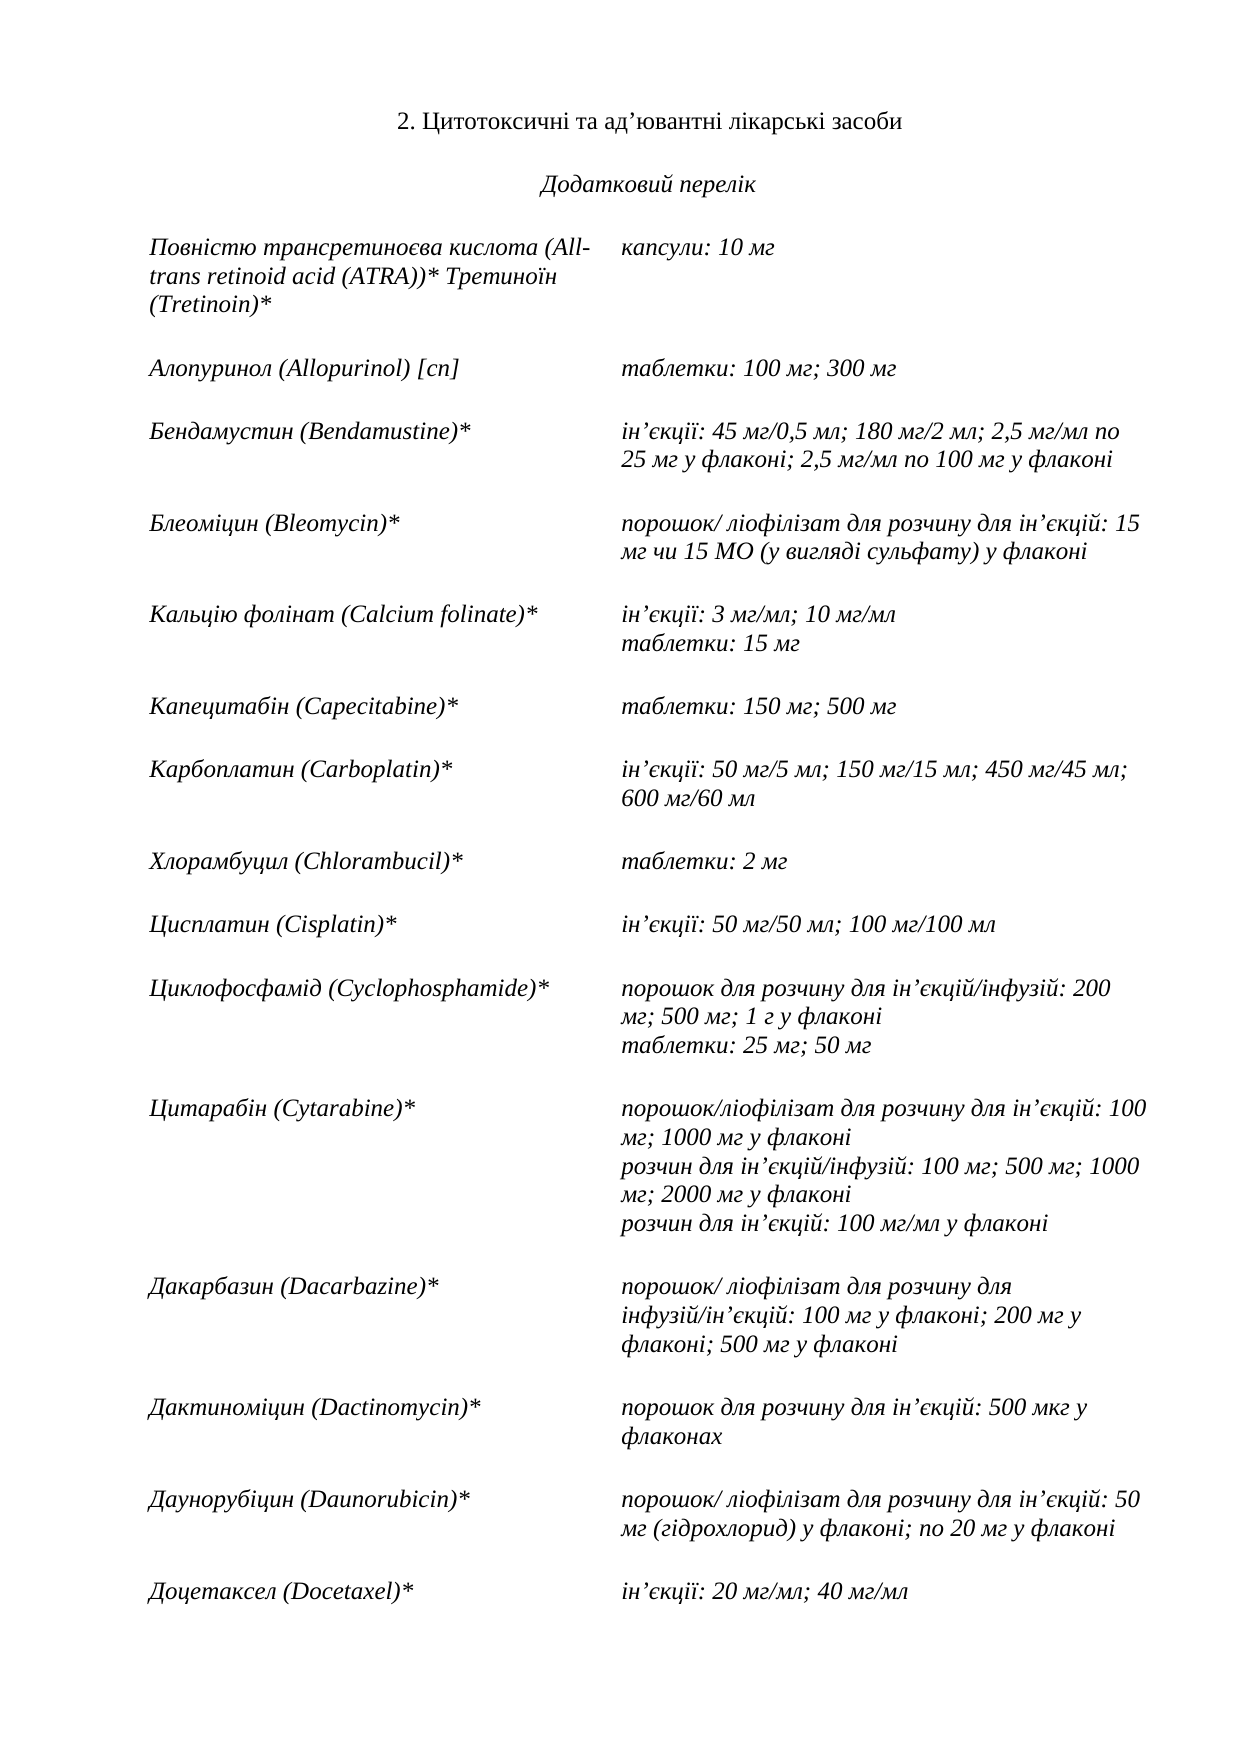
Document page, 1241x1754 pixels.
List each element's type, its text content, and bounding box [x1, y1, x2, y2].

table_cell порошок/ ліофілізат для розчину для інфузій/ін’єкцій: 100 мг у флаконі; 200 мг у флаконі; 500 мг у флаконі [620, 1254, 1152, 1375]
table_cell Хлорамбуцил (Chlorambucil)* [148, 829, 619, 892]
table_cell ін’єкції: 50 мг/50 мл; 100 мг/100 мл [620, 892, 1152, 955]
table_cell Кальцію фолінат (Calcium folinate)* [148, 582, 619, 674]
table_cell порошок/ліофілізат для розчину для ін’єкцій: 100 мг; 1000 мг у флаконі розчин для ін’єкцій/інфузій: 100 мг; 500 мг; 1000 мг; 2000 мг у флаконі розчин для ін’єкцій: 100 мг/мл у флаконі [620, 1076, 1152, 1254]
table_cell Капецитабін (Capecitabine)* [148, 674, 619, 737]
table_cell ін’єкції: 45 мг/0,5 мл; 180 мг/2 мл; 2,5 мг/мл по 25 мг у флаконі; 2,5 мг/мл по 100 мг у флаконі [620, 399, 1152, 490]
table_cell Бендамустин (Bendamustine)* [148, 399, 619, 490]
table_cell Додатковий перелік [148, 152, 1152, 215]
table_cell ін’єкції: 3 мг/мл; 10 мг/мл таблетки: 15 мг [620, 582, 1152, 674]
table_cell Карбоплатин (Carboplatin)* [148, 737, 619, 829]
table_cell ін’єкції: 50 мг/5 мл; 150 мг/15 мл; 450 мг/45 мл; 600 мг/60 мл [620, 737, 1152, 829]
table_cell порошок для розчину для ін’єкцій: 500 мкг у флаконах [620, 1375, 1152, 1467]
table_cell порошок/ ліофілізат для розчину для ін’єкцій: 15 мг чи 15 МО (у вигляді сульфату) у флаконі [620, 490, 1152, 582]
table_cell Повністю трансретиноєва кислота (All-trans retinoid acid (ATRA))* Третиноїн (Tretinoin)* [148, 215, 619, 335]
table_cell 2. Цитотоксичні та ад’ювантні лікарські засоби [148, 89, 1152, 152]
table_cell таблетки: 2 мг [620, 829, 1152, 892]
table_cell Даунорубіцин (Daunorubicin)* [148, 1467, 619, 1558]
table_cell ін’єкції: 20 мг/мл; 40 мг/мл [620, 1559, 1152, 1622]
table_cell капсули: 10 мг [620, 215, 1152, 335]
table_cell Доцетаксел (Docetaxel)* [148, 1559, 619, 1622]
table_cell Дакарбазин (Dacarbazine)* [148, 1254, 619, 1375]
table_cell порошок для розчину для ін’єкцій/інфузій: 200 мг; 500 мг; 1 г у флаконі таблетки: 25 мг; 50 мг [620, 955, 1152, 1076]
table_cell таблетки: 100 мг; 300 мг [620, 335, 1152, 398]
table_cell Алопуринол (Allopurinol) [сп] [148, 335, 619, 398]
table_cell порошок/ ліофілізат для розчину для ін’єкцій: 50 мг (гідрохлорид) у флаконі; по 20 мг у флаконі [620, 1467, 1152, 1558]
table_cell Блеоміцин (Bleomycin)* [148, 490, 619, 582]
table_cell Дактиноміцин (Dactinomycin)* [148, 1375, 619, 1467]
table_cell таблетки: 150 мг; 500 мг [620, 674, 1152, 737]
table_cell Циклофосфамід (Cyclophosphamide)* [148, 955, 619, 1076]
table_cell Цитарабін (Cytarabine)* [148, 1076, 619, 1254]
table_cell Цисплатин (Cisplatin)* [148, 892, 619, 955]
